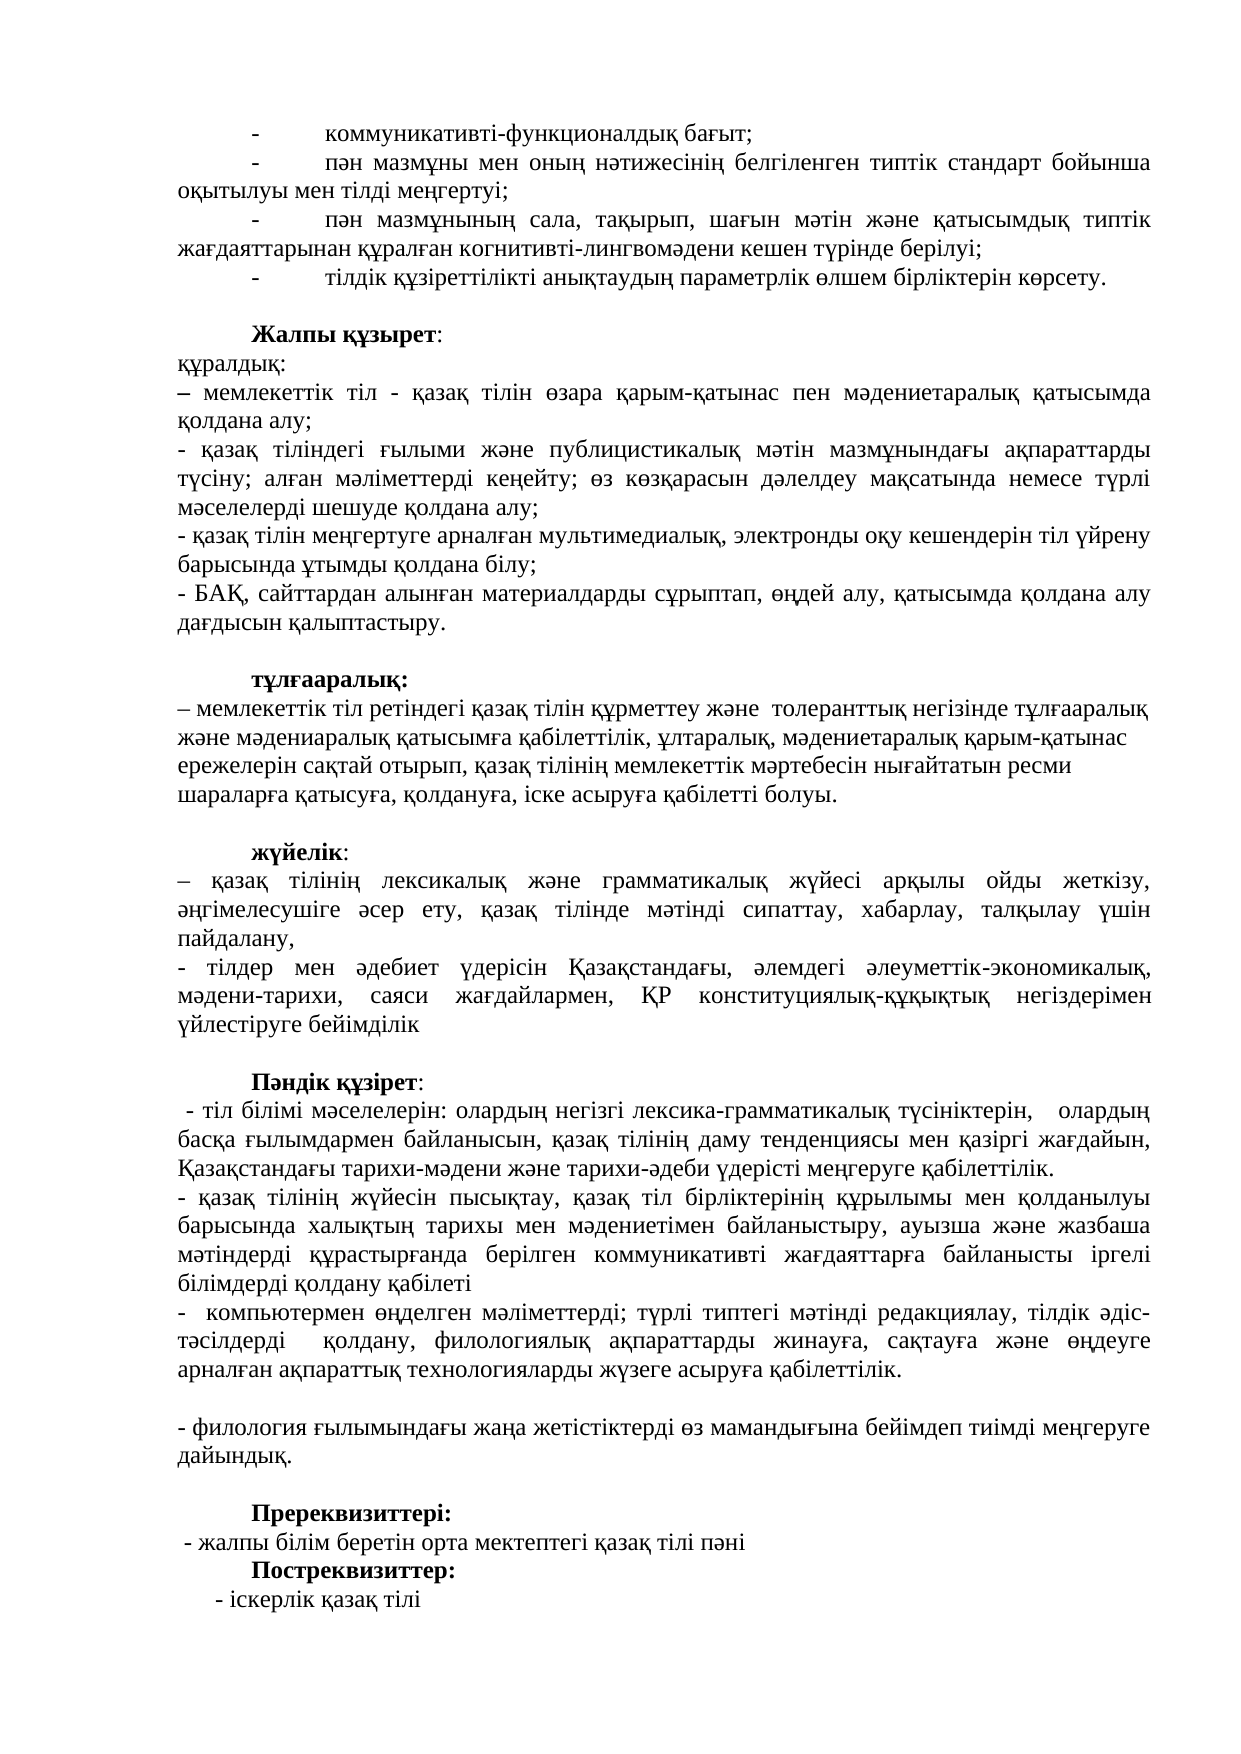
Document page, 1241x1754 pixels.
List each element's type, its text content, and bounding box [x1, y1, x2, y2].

text – мемлекеттік тіл ретіндегі қазақ тілін құрметтеу және толеранттық негізінде тұлғааралық және мәдениаралық қатысымға қабілеттілік, ұлтаралық, мәдениетаралық қарым-қатынас ережелерін сақтай отырып, қазақ тілінің мемлекеттік мәртебесін нығайтатын ресми шараларға қатысуға, қолдануға, іске асыруға қабілетті болуы. [177, 693, 1152, 808]
text құралдық: [177, 348, 1152, 377]
text - қазақ тілінің жүйесін пысықтау, қазақ тіл бірліктерінің құрылымы мен қолданылуы барысында халықтың тарихы мен мәдениетімен байланыстыру, ауызша және жазбаша мәтіндерді құрастырғанда берілген коммуникативті жағдаяттарға байланысты іргелі білімдерді қолдану қабілеті [177, 1182, 1152, 1297]
text - тіл білімі мәселелерін: олардың негізгі лексика-грамматикалық түсініктерін, олардың басқа ғылымдармен байланысын, қазақ тілінің даму тенденциясы мен қазіргі жағдайын, Қазақстандағы тарихи-мәдени және тарихи-әдеби үдерісті меңгеруге қабілеттілік. [177, 1096, 1152, 1182]
text - қазақ тіліндегі ғылыми және публицистикалық мәтін мазмұнындағы ақпараттарды түсіну; алған мәліметтерді кеңейту; өз көзқарасын дәлелдеу мақсатында немесе түрлі мәселелерді шешуде қолдана алу; [177, 434, 1152, 521]
text - тілдер мен әдебиет үдерісін Қазақстандағы, әлемдегі әлеуметтік-экономикалық, мәдени-тарихи, саяси жағдайлармен, ҚР конституциялық-құқықтық негіздерімен үйлестіруге бейімділік [177, 952, 1152, 1038]
text – мемлекеттік тіл - қазақ тілін өзара қарым-қатынас пен мәдениетаралық қатысымда қолдана алу; [177, 377, 1152, 434]
text - БАҚ, сайттардан алынған материалдарды сұрыптап, өңдей алу, қатысымда қолдана алу дағдысын қалыптастыру. [177, 578, 1152, 636]
list тілдік құзіреттілікті анықтаудың параметрлік өлшем бірліктерін көрсету. [177, 262, 1152, 291]
list пән мазмұнының сала, тақырып, шағын мәтін және қатысымдық типтік жағдаяттарынан құралған когнитивті-лингвомәдени кешен түрінде берілуі; [177, 204, 1152, 262]
list коммуникативті-функционалдық бағыт; [177, 118, 1152, 147]
text Пәндік құзірет: [177, 1067, 1152, 1096]
text тұлғааралық: [177, 664, 1152, 693]
text Постреквизиттер: [177, 1556, 1152, 1584]
list пән мазмұны мен оның нәтижесінің белгіленген типтік стандарт бойынша оқытылуы мен тілді меңгертуі; [177, 147, 1152, 204]
text - компьютермен өңделген мәліметтерді; түрлі типтегі мәтінді редакциялау, тілдік әдіс-тәсілдерді қолдану, филологиялық ақпараттарды жинауға, сақтауға және өңдеуге арналған ақпараттық технологияларды жүзеге асыруға қабілеттілік. [177, 1297, 1152, 1383]
text - қазақ тілін меңгертуге арналған мультимедиалық, электронды оқу кешендерін тіл үйрену барысында ұтымды қолдана білу; [177, 521, 1152, 578]
text - жалпы білім беретін орта мектептегі қазақ тілі пәні [177, 1527, 1152, 1556]
text - іскерлік қазақ тілі [215, 1584, 1152, 1613]
text Жалпы құзырет: [177, 319, 1152, 348]
text жүйелік: [177, 837, 1152, 866]
text – қазақ тілінің лексикалық және грамматикалық жүйесі арқылы ойды жеткізу, әңгімелесушіге әсер ету, қазақ тілінде мәтінді сипаттау, хабарлау, талқылау үшін пайдалану, [177, 866, 1152, 952]
text Пререквизиттері: [177, 1498, 1152, 1527]
text - филология ғылымындағы жаңа жетістіктерді өз мамандығына бейімдеп тиімді меңгеруге дайындық. [177, 1412, 1152, 1469]
